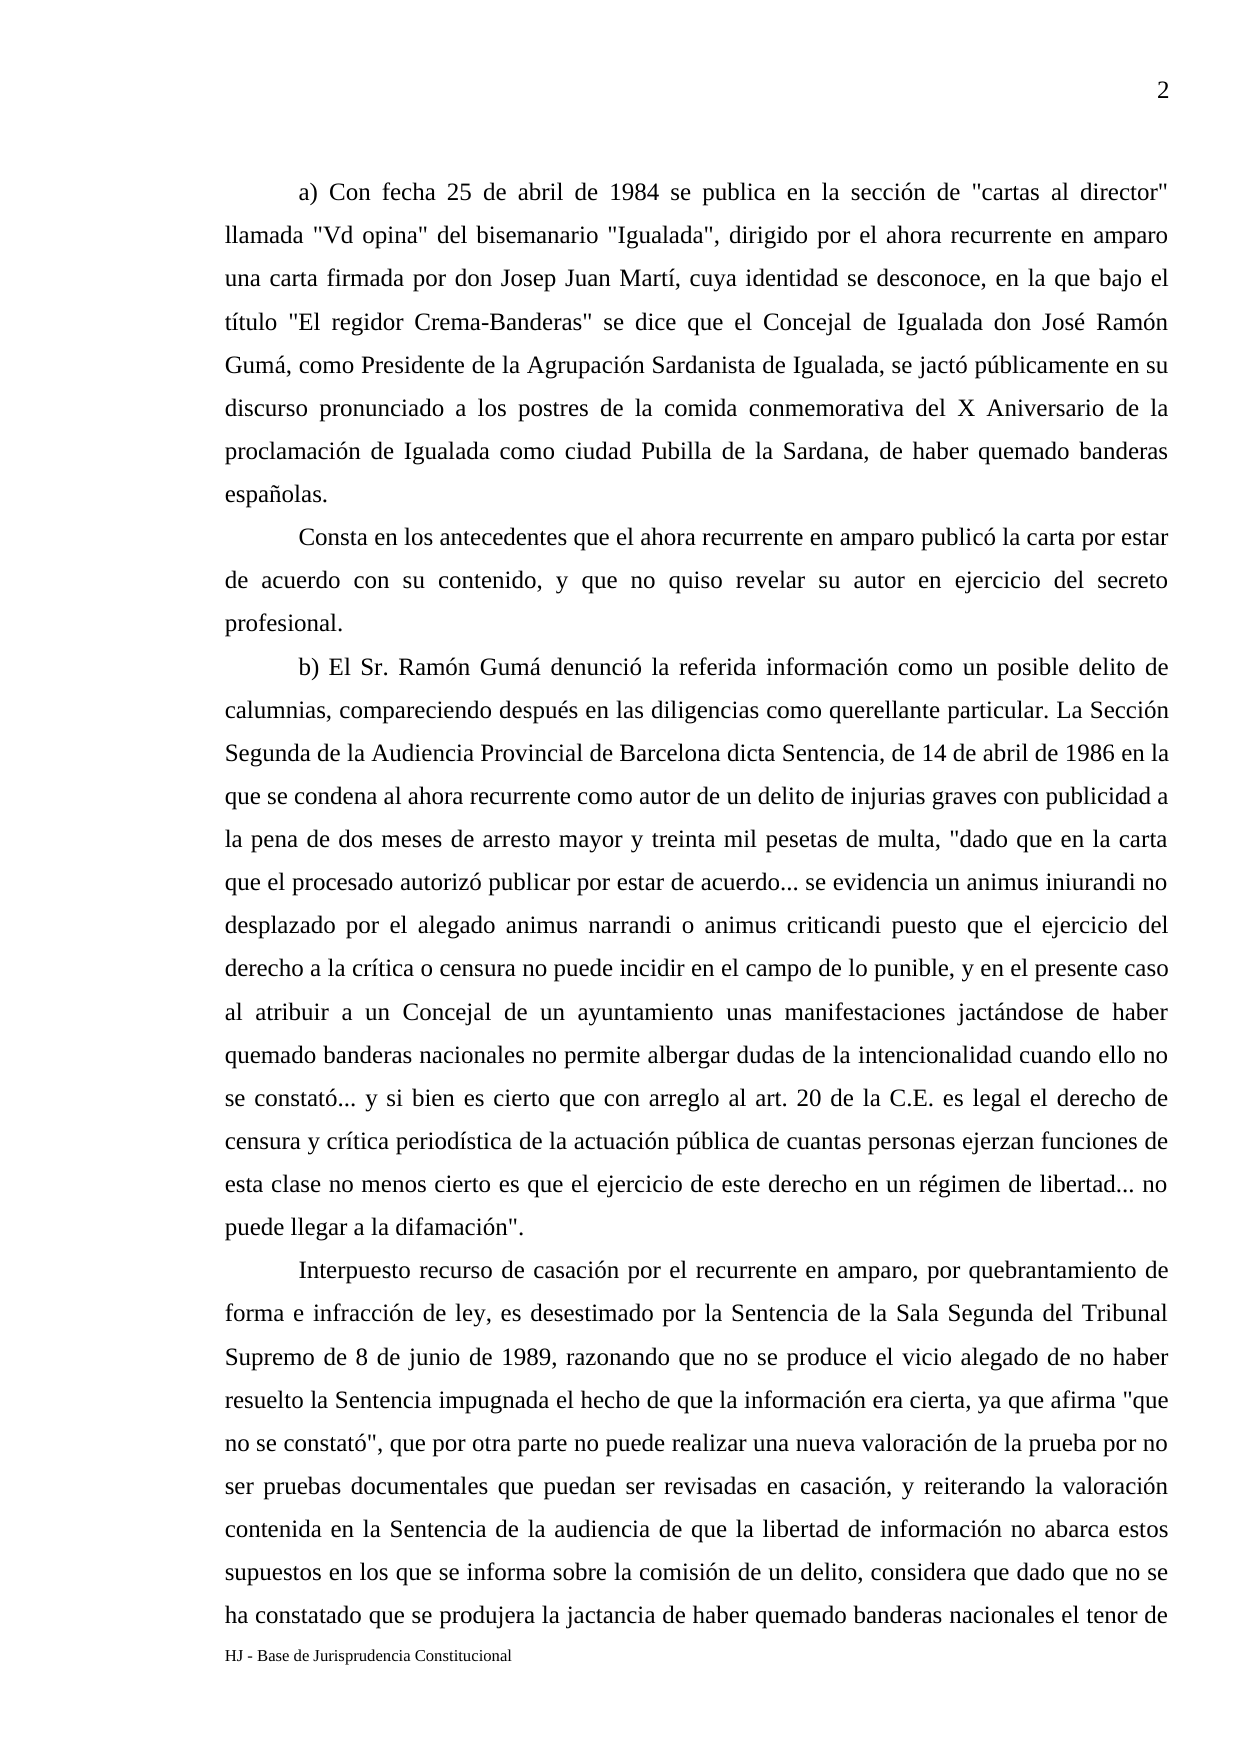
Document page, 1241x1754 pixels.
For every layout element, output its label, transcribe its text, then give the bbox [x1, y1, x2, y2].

text Consta en los antecedentes que el ahora recurrente en amparo publicó la carta por estar de acuerdo con su contenido, y que no quiso revelar su autor en ejercicio del secreto profesional. [224, 522, 1169, 637]
text b) El Sr. Ramón Gumá denunció la referida información como un posible delito de calumnias, compareciendo después en las diligencias como querellante particular. La Sección Segunda de la Audiencia Provincial de Barcelona dicta Sentencia, de 14 de abril de 1986 en la que se condena al ahora recurrente como autor de un delito de injurias graves con publicidad a la pena de dos meses de arresto mayor y treinta mil pesetas de multa, "dado que en la carta que el procesado autorizó publicar por estar de acuerdo... se evidencia un animus iniurandi no desplazado por el alegado animus narrandi o animus criticandi puesto que el ejercicio del derecho a la crítica o censura no puede incidir en el campo de lo punible, y en el presente caso al atribuir a un Concejal de un ayuntamiento unas manifestaciones jactándose de haber quemado banderas nacionales no permite albergar dudas de la intencionalidad cuando ello no se constató... y si bien es cierto que con arreglo al art. 20 de la C.E. es legal el derecho de censura y crítica periodística de la actuación pública de cuantas personas ejerzan funciones de esta clase no menos cierto es que el ejercicio de este derecho en un régimen de libertad... no puede llegar a la difamación". [224, 652, 1169, 1241]
text a) Con fecha 25 de abril de 1984 se publica en la sección de "cartas al director" llamada "Vd opina" del bisemanario "Igualada", dirigido por el ahora recurrente en amparo una carta firmada por don Josep Juan Martí, cuya identidad se desconoce, en la que bajo el título "El regidor Crema-Banderas" se dice que el Concejal de Igualada don José Ramón Gumá, como Presidente de la Agrupación Sardanista de Igualada, se jactó públicamente en su discurso pronunciado a los postres de la comida conmemorativa del X Aniversario de la proclamación de Igualada como ciudad Pubilla de la Sardana, de haber quemado banderas españolas. [224, 177, 1169, 508]
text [224, 1255, 1169, 1629]
